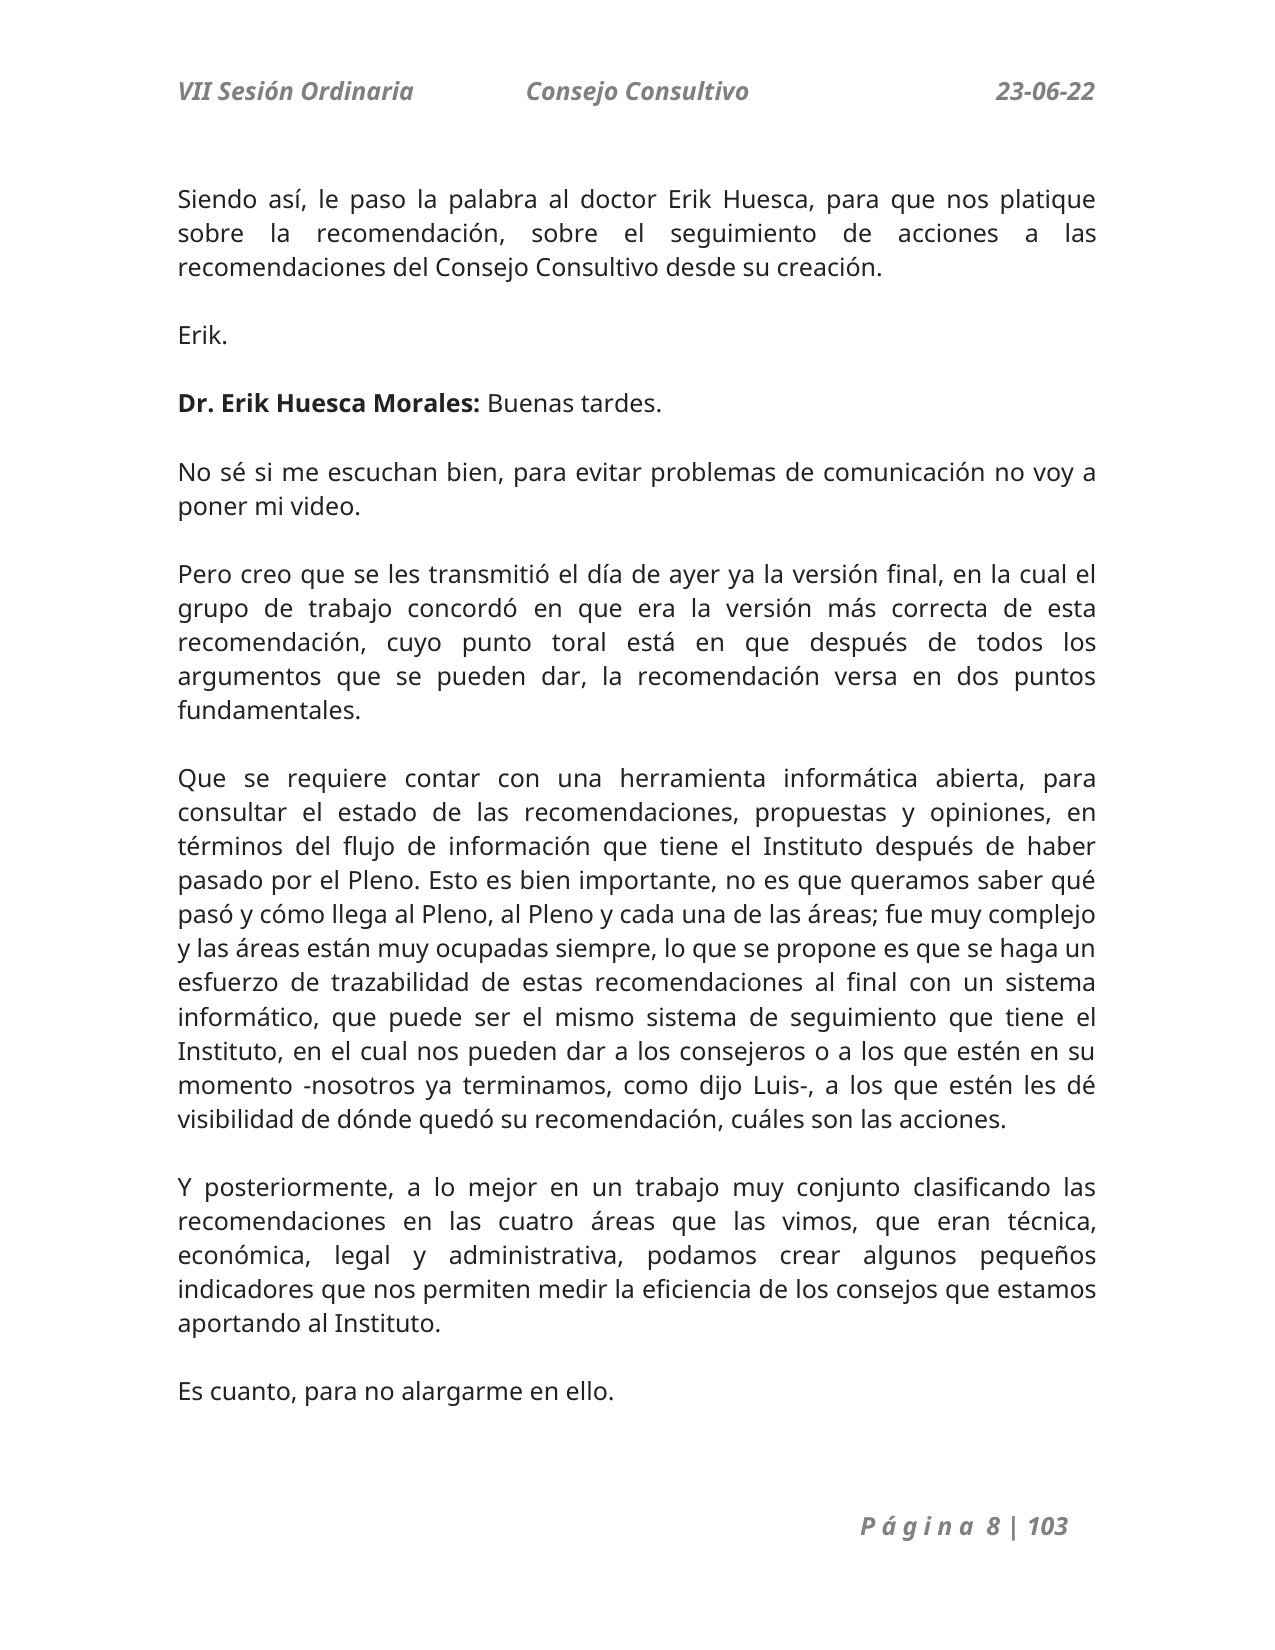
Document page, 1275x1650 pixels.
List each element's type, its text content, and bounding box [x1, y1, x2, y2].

text Pero creo que se les transmitió el día de ayer ya la versión final, en la cual el grupo de trabajo concordó en que era la versión más correcta de esta recomendación, cuyo punto toral está en que después de todos los argumentos que se pueden dar, la recomendación versa en dos puntos fundamentales. [177, 556, 1098, 727]
text Erik. [177, 318, 1098, 352]
text Es cuanto, para no alargarme en ello. [177, 1374, 1098, 1408]
text Siendo así, le paso la palabra al doctor Erik Huesca, para que nos platique sobre la recomendación, sobre el seguimiento de acciones a las recomendaciones del Consejo Consultivo desde su creación. [177, 182, 1098, 284]
text Y posteriormente, a lo mejor en un trabajo muy conjunto clasificando las recomendaciones en las cuatro áreas que las vimos, que eran técnica, económica, legal y administrativa, podamos crear algunos pequeños indicadores que nos permiten medir la eficiencia de los consejos que estamos aportando al Instituto. [177, 1169, 1098, 1340]
text Que se requiere contar con una herramienta informática abierta, para consultar el estado de las recomendaciones, propuestas y opiniones, en términos del flujo de información que tiene el Instituto después de haber pasado por el Pleno. Esto es bien importante, no es que queramos saber qué pasó y cómo llega al Pleno, al Pleno y cada una de las áreas; fue muy complejo y las áreas están muy ocupadas siempre, lo que se propone es que se haga un esfuerzo de trazabilidad de estas recomendaciones al final con un sistema informático, que puede ser el mismo sistema de seguimiento que tiene el Instituto, en el cual nos pueden dar a los consejeros o a los que estén en su momento -nosotros ya terminamos, como dijo Luis-, a los que estén les dé visibilidad de dónde quedó su recomendación, cuáles son las acciones. [177, 761, 1098, 1135]
text Dr. Erik Huesca Morales: Buenas tardes. [177, 386, 1098, 420]
text No sé si me escuchan bien, para evitar problemas de comunicación no voy a poner mi video. [177, 454, 1098, 522]
